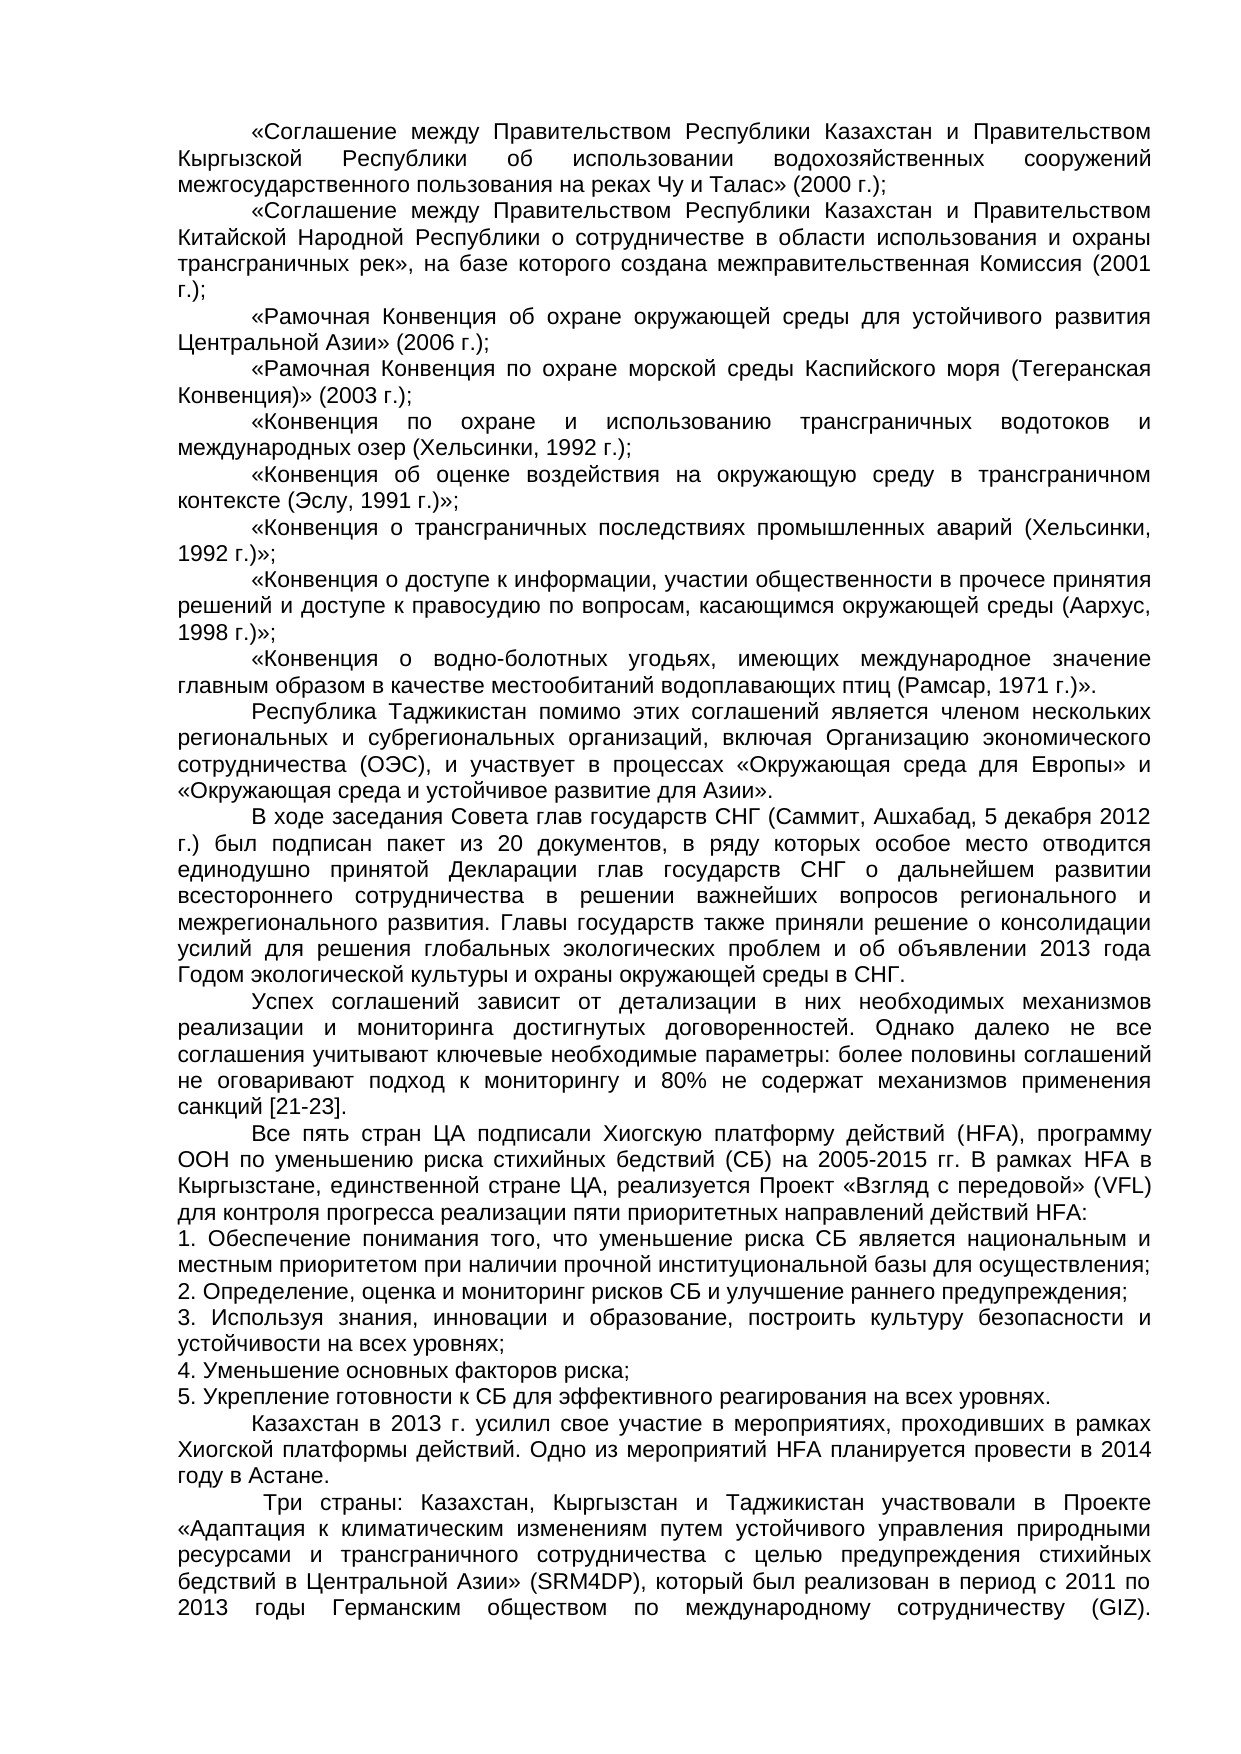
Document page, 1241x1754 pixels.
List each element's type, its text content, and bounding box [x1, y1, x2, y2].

text «Конвенция об оценке воздействия на окружающую среду в трансграничном контексте (Эслу, 1991 г.)»; [177, 461, 1152, 513]
text 2. Определение, оценка и мониторинг рисков СБ и улучшение раннего предупреждения; [177, 1278, 1152, 1304]
text Казахстан в 2013 г. усилил свое участие в мероприятиях, проходивших в рамках Хиогской платформы действий. Одно из мероприятий HFA планируется провести в 2014 году в Астане. [177, 1409, 1152, 1488]
text «Конвенция о трансграничных последствиях промышленных аварий (Хельсинки, 1992 г.)»; [177, 513, 1152, 566]
text Успех соглашений зависит от детализации в них необходимых механизмов реализации и мониторинга достигнутых договоренностей. Однако далеко не все соглашения учитывают ключевые необходимые параметры: более половины соглашений не оговаривают подход к мониторингу и 80% не содержат механизмов применения санкций [21-23]. [177, 988, 1152, 1119]
text «Конвенция о водно-болотных угодьях, имеющих международное значение главным образом в качестве местообитаний водоплавающих птиц (Рамсар, 1971 г.)». [177, 645, 1152, 698]
text «Конвенция о доступе к информации, участии общественности в прочесе принятия решений и доступе к правосудию по вопросам, касающимся окружающей среды (Аархус, 1998 г.)»; [177, 566, 1152, 645]
text 5. Укрепление готовности к СБ для эффективного реагирования на всех уровнях. [177, 1383, 1152, 1409]
text «Рамочная Конвенция по охране морской среды Каспийского моря (Тегеранская Конвенция)» (2003 г.); [177, 355, 1152, 408]
text «Соглашение между Правительством Республики Казахстан и Правительством Кыргызской Республики об использовании водохозяйственных сооружений межгосударственного пользования на реках Чу и Талас» (2000 г.); [177, 118, 1152, 197]
text «Рамочная Конвенция об охране окружающей среды для устойчивого развития Центральной Азии» (2006 г.); [177, 303, 1152, 355]
text Все пять стран ЦА подписали Хиогскую платформу действий (HFA), программу ООН по уменьшению риска стихийных бедствий (СБ) на 2005-2015 гг. В рамках HFA в Кыргызстане, единственной стране ЦА, реализуется Проект «Взгляд с передовой» (VFL) для контроля прогресса реализации пяти приоритетных направлений действий HFA: [177, 1119, 1152, 1225]
text 1. Обеспечение понимания того, что уменьшение риска СБ является национальным и местным приоритетом при наличии прочной институциональной базы для осуществления; [177, 1225, 1152, 1278]
text В ходе заседания Совета глав государств СНГ (Саммит, Ашхабад, 5 декабря 2012 г.) был подписан пакет из 20 документов, в ряду которых особое место отводится единодушно принятой Декларации глав государств СНГ о дальнейшем развитии всестороннего сотрудничества в решении важнейших вопросов регионального и межрегионального развития. Главы государств также приняли решение о консолидации усилий для решения глобальных экологических проблем и об объявлении 2013 года Годом экологической культуры и охраны окружающей среды в СНГ. [177, 803, 1152, 988]
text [177, 1488, 1152, 1620]
text «Соглашение между Правительством Республики Казахстан и Правительством Китайской Народной Республики о сотрудничестве в области использования и охраны трансграничных рек», на базе которого создана межправительственная Комиссия (2001 г.); [177, 197, 1152, 303]
text 4. Уменьшение основных факторов риска; [177, 1357, 1152, 1383]
text 3. Используя знания, инновации и образование, построить культуру безопасности и устойчивости на всех уровнях; [177, 1304, 1152, 1357]
text «Конвенция по охране и использованию трансграничных водотоков и международных озер (Хельсинки, 1992 г.); [177, 408, 1152, 461]
text Республика Таджикистан помимо этих соглашений является членом нескольких региональных и субрегиональных организаций, включая Организацию экономического сотрудничества (ОЭС), и участвует в процессах «Окружающая среда для Европы» и «Окружающая среда и устойчивое развитие для Азии». [177, 698, 1152, 803]
